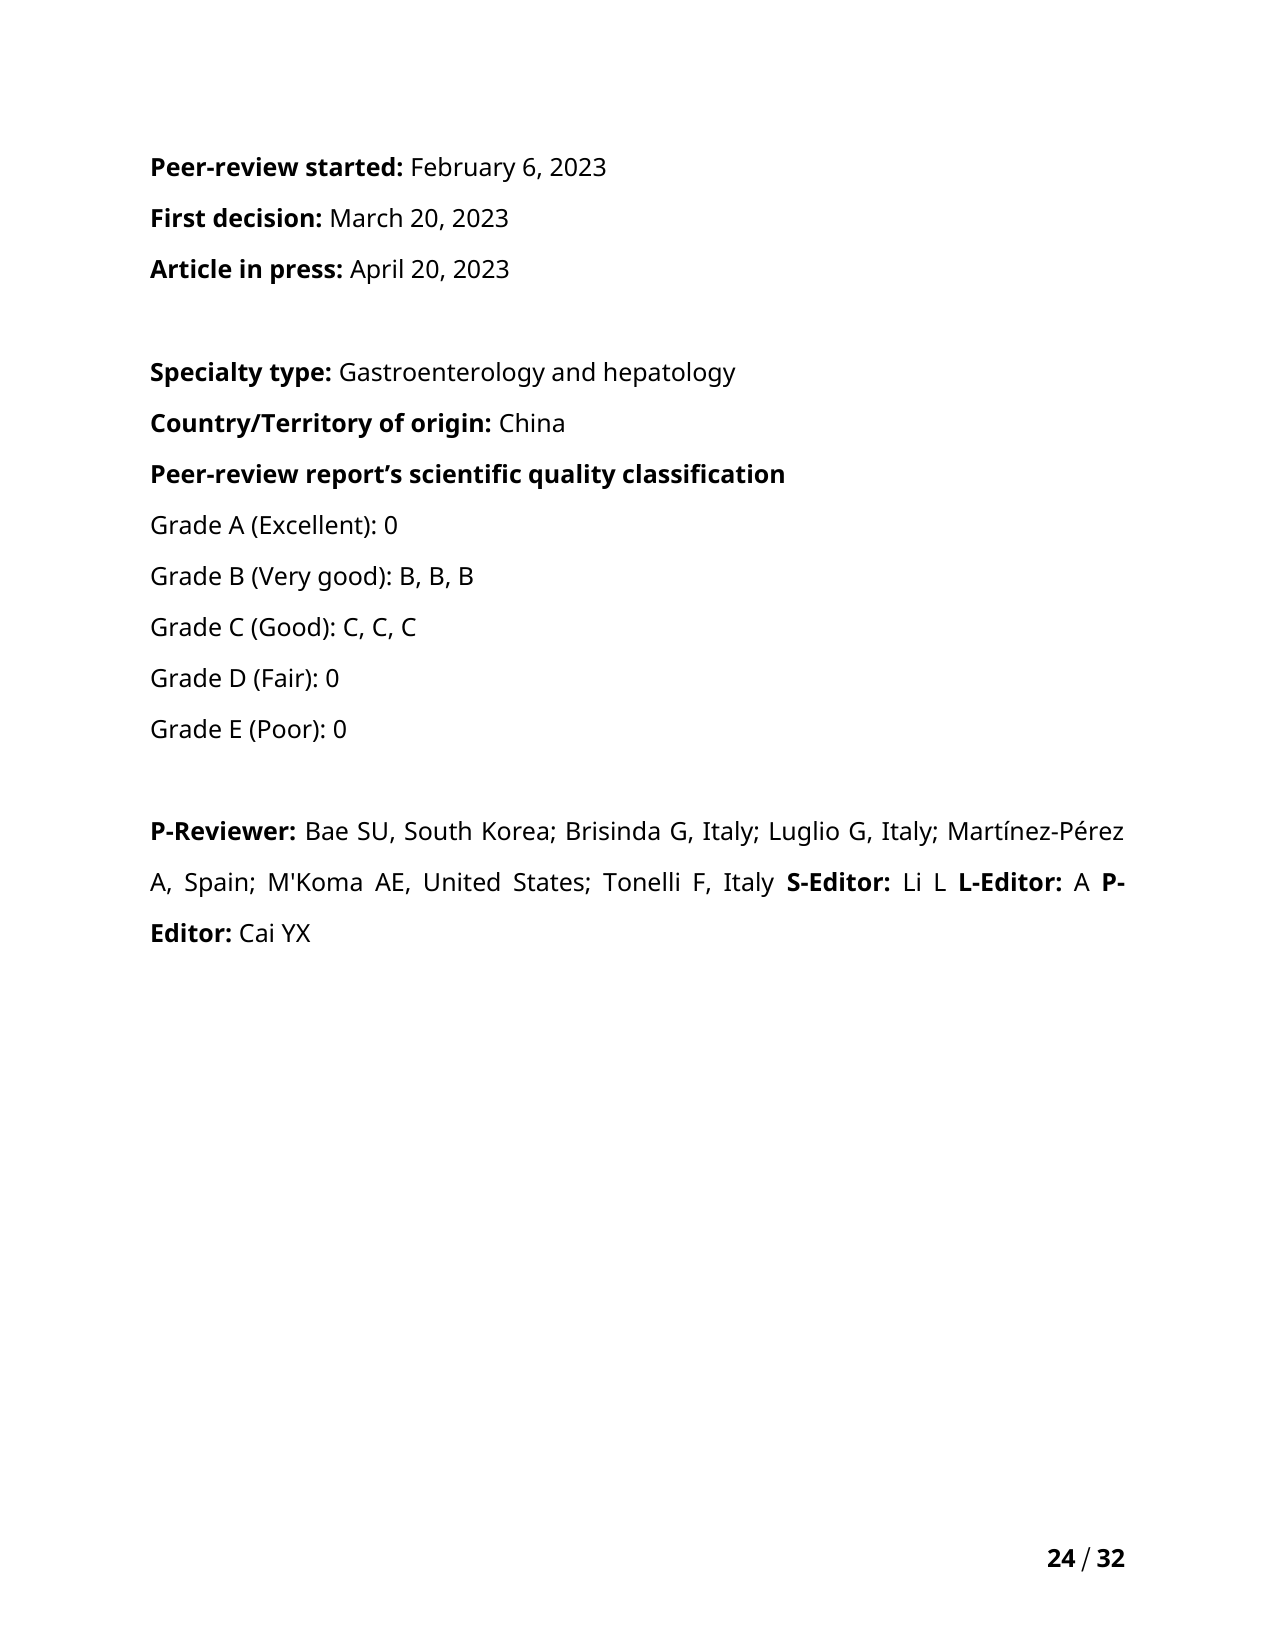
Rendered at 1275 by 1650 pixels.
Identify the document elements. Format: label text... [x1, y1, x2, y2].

text Grade A (Excellent): 0 [150, 507, 1125, 541]
text Grade D (Fair): 0 [150, 660, 1125, 694]
text P-Reviewer: Bae SU, South Korea; Brisinda G, Italy; Luglio G, Italy; Martínez-Pérez A, Spain; M'Koma AE, United States; Tonelli F, Italy S-Editor: Li L L-Editor: A P-Editor: Cai YX [150, 813, 1125, 950]
text Peer-review started: February 6, 2023 [150, 150, 1125, 184]
text Specialty type: Gastroenterology and hepatology [150, 354, 1125, 388]
text Grade E (Poor): 0 [150, 711, 1125, 746]
text Grade B (Very good): B, B, B [150, 558, 1125, 592]
text First decision: March 20, 2023 [150, 201, 1125, 235]
text Grade C (Good): C, C, C [150, 609, 1125, 643]
text Country/Territory of origin: China [150, 405, 1125, 439]
text Article in press: April 20, 2023 [150, 252, 1125, 286]
text Peer-review report’s scientific quality classification [150, 456, 1125, 490]
